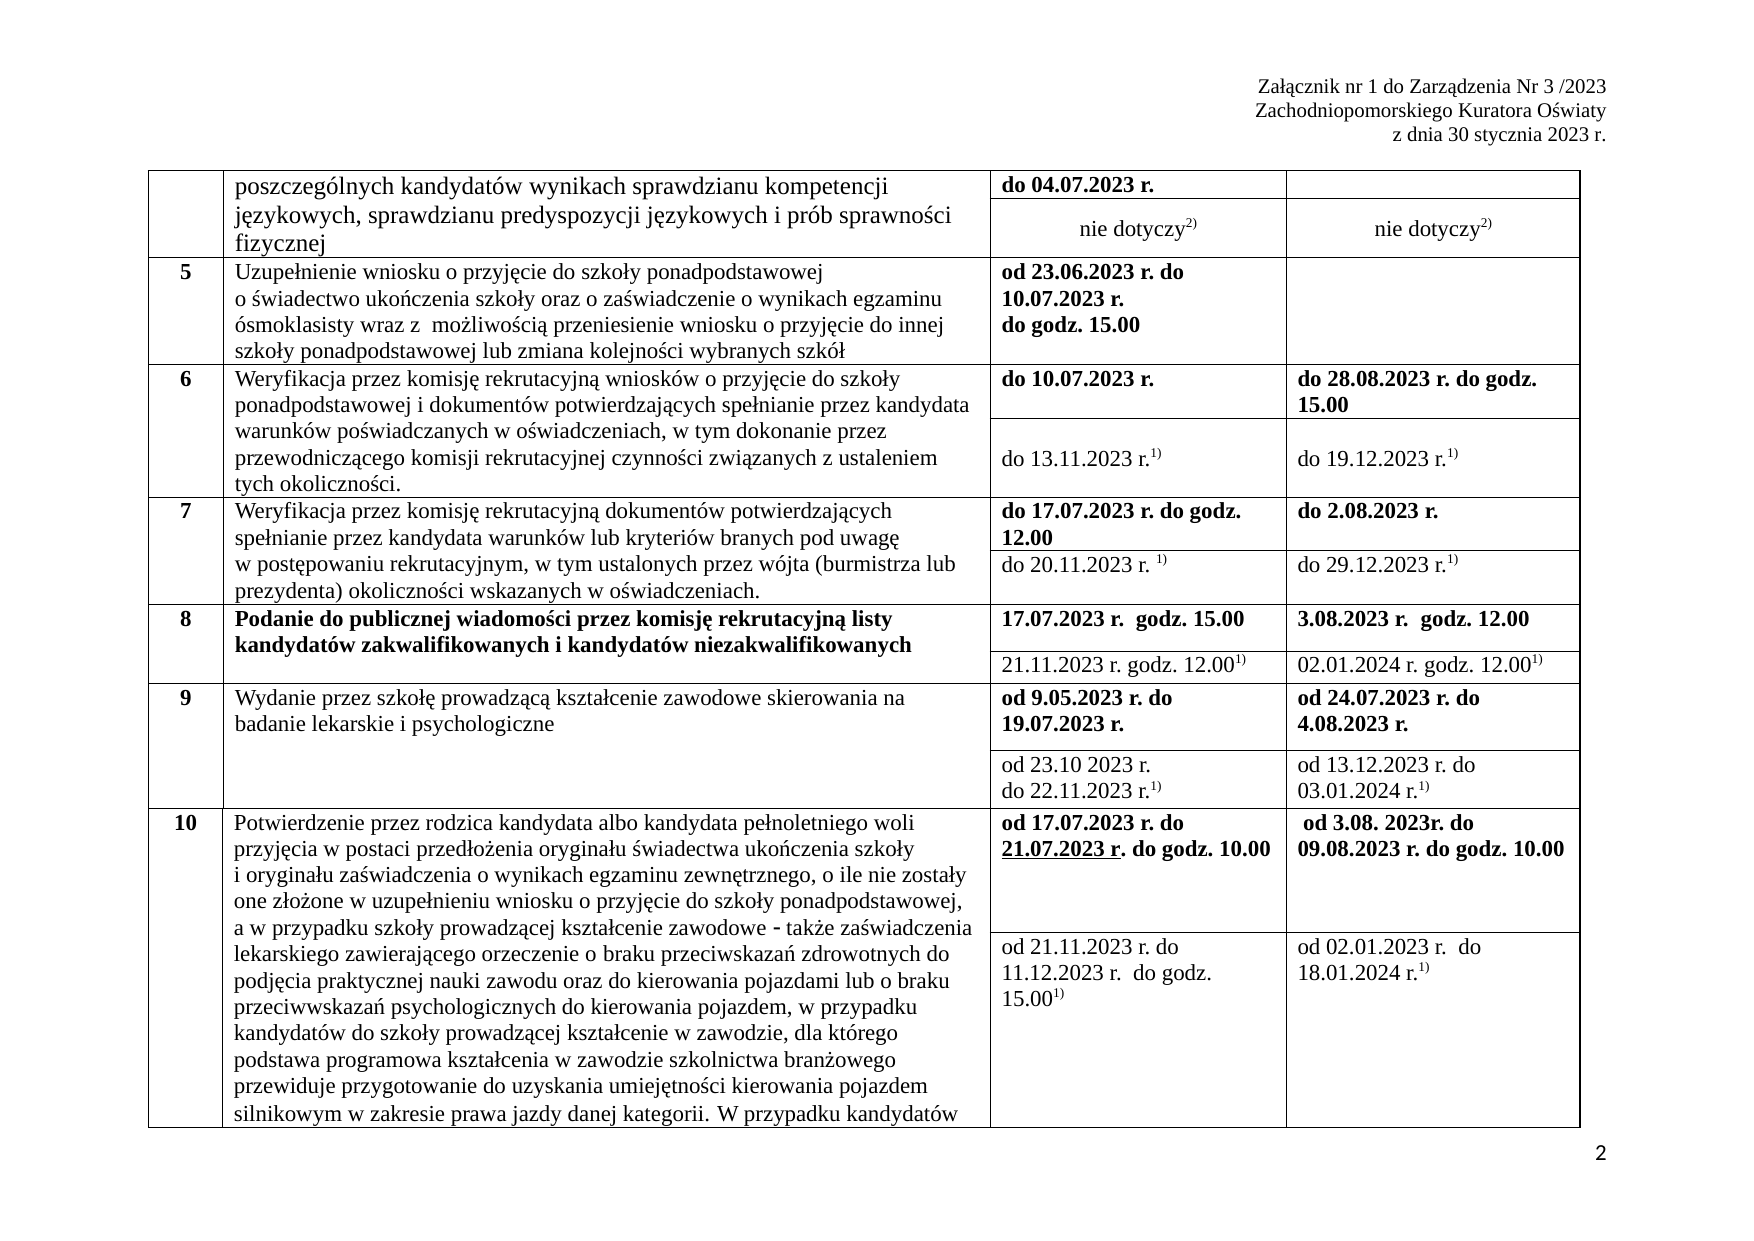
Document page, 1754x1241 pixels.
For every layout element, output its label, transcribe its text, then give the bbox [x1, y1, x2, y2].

table_cell 3.08.2023 r. godz. 12.00 [1287, 605, 1579, 651]
table_cell Weryfikacja przez komisję rekrutacyjną wniosków o przyjęcie do szkoły ponadpodstawowej i dokumentów potwierdzających spełnianie przez kandydata warunków poświadczanych w oświadczeniach, w tym dokonanie przez przewodniczącego komisji rekrutacyjnej czynności związanych z ustaleniem tych okoliczności. [224, 365, 990, 497]
table_cell 02.01.2024 r. godz. 12.001) [1287, 652, 1579, 682]
table_cell od 17.07.2023 r. do 21.07.2023 r. do godz. 10.00 [991, 809, 1286, 932]
table_cell 21.11.2023 r. godz. 12.001) [991, 652, 1286, 682]
table_cell Podanie do publicznej wiadomości przez komisję rekrutacyjną listy kandydatów zakwalifikowanych i kandydatów niezakwalifikowanych [224, 605, 990, 682]
table_cell 4 [149, 171, 223, 257]
table_cell 5 [149, 258, 223, 364]
table_cell od 9.05.2023 r. do 19.07.2023 r. [991, 684, 1286, 750]
table_cell od 13.12.2023 r. do 03.01.2024 r.1) [1287, 751, 1579, 807]
table_cell nie dotyczy2) [991, 199, 1286, 257]
table_cell do 10.07.2023 r. [991, 365, 1286, 417]
table_cell do 13.11.2023 r.1) [991, 419, 1286, 497]
table_cell do 2.08.2023 r. [1287, 498, 1579, 550]
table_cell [1287, 171, 1579, 197]
table_cell 17.07.2023 r. godz. 15.00 [991, 605, 1286, 651]
table_cell do 29.12.2023 r.1) [1287, 551, 1579, 604]
table_cell 8 [149, 605, 223, 682]
table_cell Wydanie przez szkołę prowadzącą kształcenie zawodowe skierowania na badanie lekarskie i psychologiczne [224, 684, 990, 807]
table_cell do 28.08.2023 r. do godz. 15.00 [1287, 365, 1579, 417]
table_cell nie dotyczy2) [1287, 199, 1579, 257]
table_cell 10 [149, 809, 222, 1127]
table_cell od 23.06.2023 r. do 10.07.2023 r. do godz. 15.00 [991, 258, 1286, 364]
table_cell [991, 933, 1286, 1127]
table_cell Uzupełnienie wniosku o przyjęcie do szkoły ponadpodstawowej o świadectwo ukończenia szkoły oraz o zaświadczenie o wynikach egzaminu ósmoklasisty wraz z możliwością przeniesienie wniosku o przyjęcie do innej szkoły ponadpodstawowej lub zmiana kolejności wybranych szkół [224, 258, 990, 364]
table_cell 9 [149, 684, 223, 807]
table_cell 7 [149, 498, 223, 604]
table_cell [991, 171, 1286, 197]
table_cell do 19.12.2023 r.1) [1287, 419, 1579, 497]
table_cell 6 [149, 365, 223, 497]
table_cell od 24.07.2023 r. do 4.08.2023 r. [1287, 684, 1579, 750]
table_cell Potwierdzenie przez rodzica kandydata albo kandydata pełnoletniego woli przyjęcia w postaci przedłożenia oryginału świadectwa ukończenia szkoły i oryginału zaświadczenia o wynikach egzaminu zewnętrznego, o ile nie zostały one złożone w uzupełnieniu wniosku o przyjęcie do szkoły ponadpodstawowej, a w przypadku szkoły prowadzącej kształcenie zawodowe także zaświadczenia lekarskiego zawierającego orzeczenie o braku przeciwskazań zdrowotnych do podjęcia praktycznej nauki zawodu oraz do kierowania pojazdami lub o braku przeciwwskazań psychologicznych do kierowania pojazdem, w przypadku kandydatów do szkoły prowadzącej kształcenie w zawodzie, dla którego podstawa programowa kształcenia w zawodzie szkolnictwa branżowego przewiduje przygotowanie do uzyskania umiejętności kierowania pojazdem silnikowym w zakresie prawa jazdy danej kategorii. W przypadku kandydatów do szkoły prowadzącej kształcenie w zawodzie, dla którego podstawa programowa kształcenia w zawodzie szkolnictwa branżowego przewiduje kształcenie zgodnie z wymogami określonymi w Międzynarodowej konwencji o wymaganiach w zakresie wyszkolenia marynarzy, wydawania im świadectw oraz pełnienia wacht, 1978, sporządzonej w Londynie dnia 7 lipca 1978 r. –kandydat musi złożyć także orzeczenie lekarskie wydawane w formie świadectwa zdrowia o zdolności do pracy na statku, o którym mowa w art. 4 ust. 2 ustawy z dnia 5 sierpnia 2015 r. o pracy na morzu (Dz. U. z 2018 r. poz. 616), przy czym do kandydatów nie stosuje się warunku posiadania zaświadczenia, o którym mowa w pkt 2. [223, 809, 990, 1127]
table_cell od 3.08. 2023r. do 09.08.2023 r. do godz. 10.00 [1287, 809, 1579, 932]
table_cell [224, 171, 990, 257]
table_cell do 17.07.2023 r. do godz. 12.00 [991, 498, 1286, 550]
table_cell do 20.11.2023 r. 1) [991, 551, 1286, 604]
table_cell od 23.10 2023 r. do 22.11.2023 r.1) [991, 751, 1286, 807]
table_cell Weryfikacja przez komisję rekrutacyjną dokumentów potwierdzających spełnianie przez kandydata warunków lub kryteriów branych pod uwagę w postępowaniu rekrutacyjnym, w tym ustalonych przez wójta (burmistrza lub prezydenta) okoliczności wskazanych w oświadczeniach. [224, 498, 990, 604]
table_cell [1287, 933, 1579, 1127]
table_cell [1287, 258, 1579, 364]
